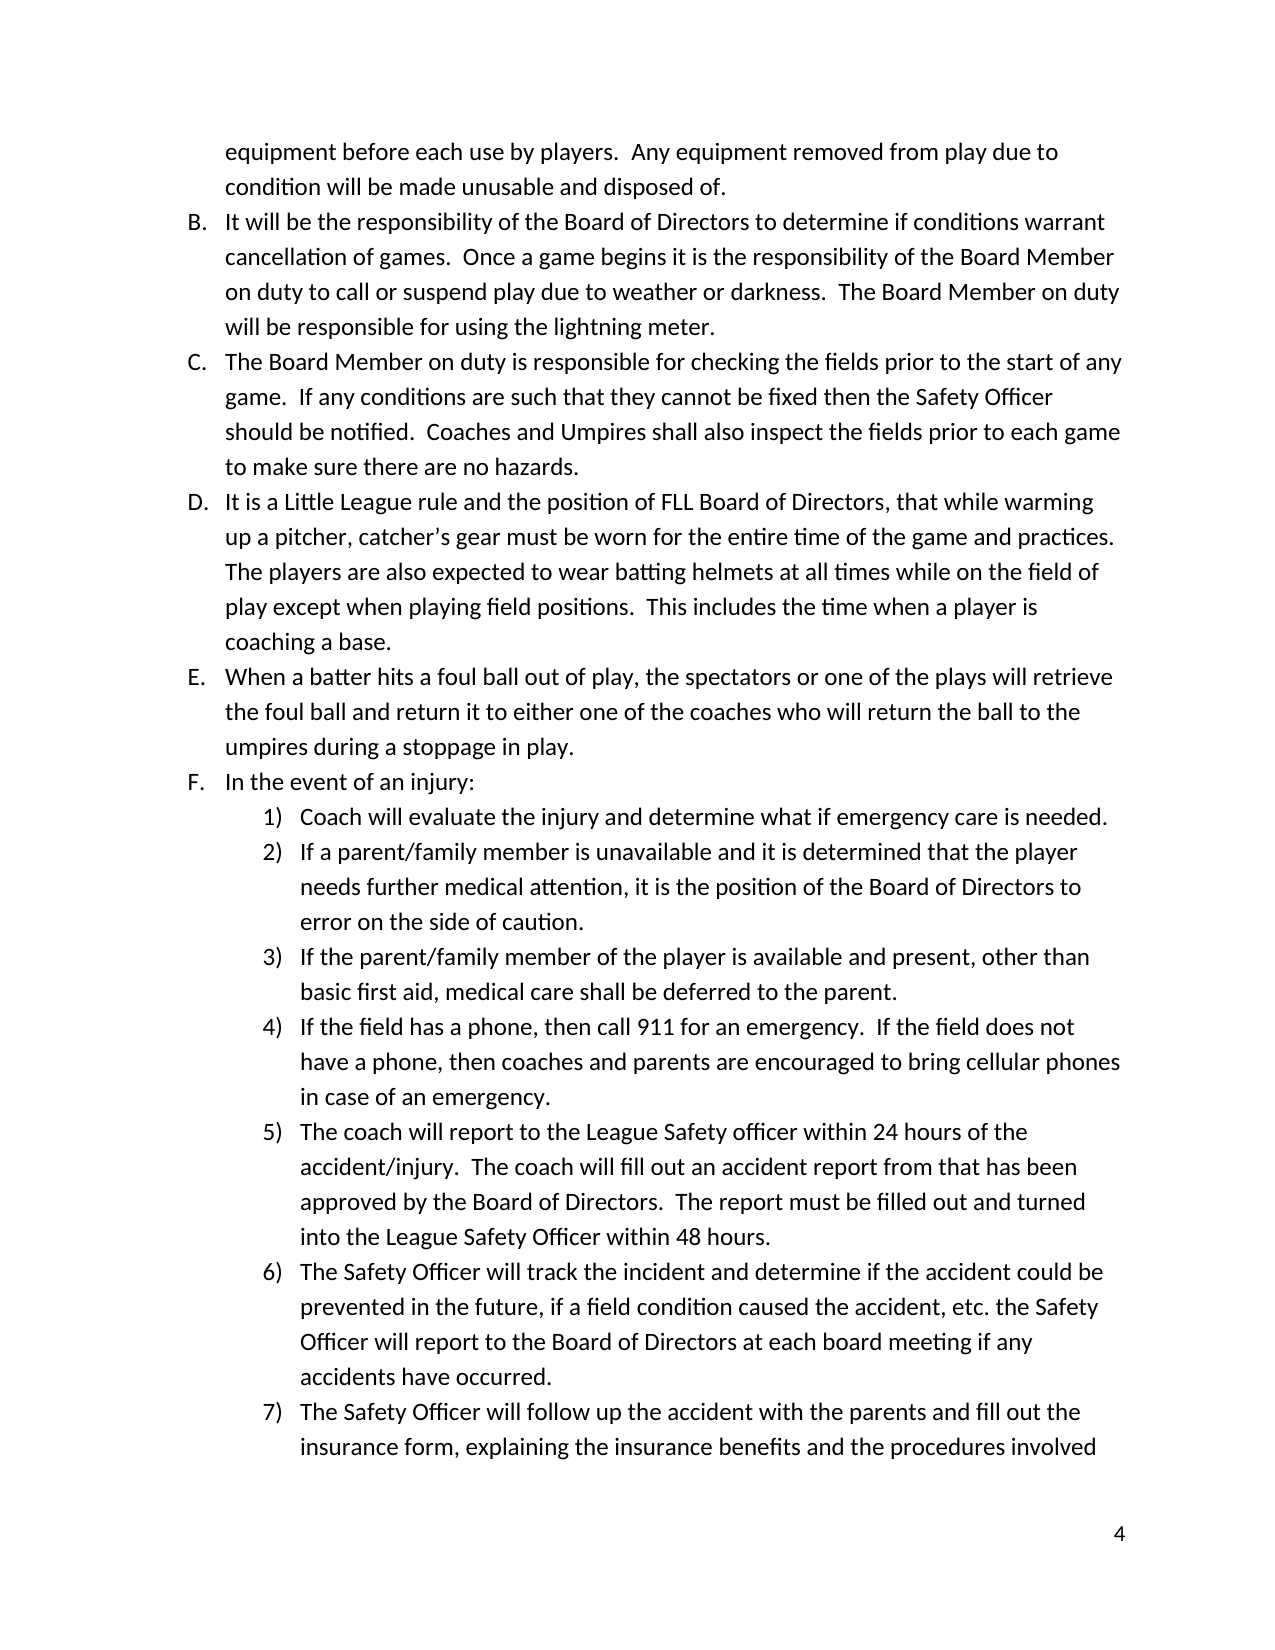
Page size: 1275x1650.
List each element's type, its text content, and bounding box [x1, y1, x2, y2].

list In the event of an injury: [187, 766, 1125, 796]
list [187, 136, 1125, 201]
list It is a Little League rule and the position of FLL Board of Directors, that while warming up a pitcher, catcher’s gear must be worn for the entire time of the game and practices. The players are also expected to wear batting helmets at all times while on the field of play except when playing field positions. This includes the time when a player is coaching a base. [187, 486, 1125, 656]
list Coach will evaluate the injury and determine what if emergency care is needed. [262, 801, 1125, 831]
list The coach will report to the League Safety officer within 24 hours of the accident/injury. The coach will fill out an accident report from that has been approved by the Board of Directors. The report must be filled out and turned into the League Safety Officer within 48 hours. [262, 1116, 1125, 1251]
list It will be the responsibility of the Board of Directors to determine if conditions warrant cancellation of games. Once a game begins it is the responsibility of the Board Member on duty to call or suspend play due to weather or darkness. The Board Member on duty will be responsible for using the lightning meter. [187, 206, 1125, 341]
list When a batter hits a foul ball out of play, the spectators or one of the plays will retrieve the foul ball and return it to either one of the coaches who will return the ball to the umpires during a stoppage in play. [187, 661, 1125, 761]
list If a parent/family member is unavailable and it is determined that the player needs further medical attention, it is the position of the Board of Directors to error on the side of caution. [262, 836, 1125, 936]
list If the parent/family member of the player is available and present, other than basic first aid, medical care shall be deferred to the parent. [262, 941, 1125, 1006]
list The Safety Officer will track the incident and determine if the accident could be prevented in the future, if a field condition caused the accident, etc. the Safety Officer will report to the Board of Directors at each board meeting if any accidents have occurred. [262, 1256, 1125, 1391]
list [262, 1396, 1125, 1461]
list The Board Member on duty is responsible for checking the fields prior to the start of any game. If any conditions are such that they cannot be fixed then the Safety Officer should be notified. Coaches and Umpires shall also inspect the fields prior to each game to make sure there are no hazards. [187, 346, 1125, 481]
list If the field has a phone, then call 911 for an emergency. If the field does not have a phone, then coaches and parents are encouraged to bring cellular phones in case of an emergency. [262, 1011, 1125, 1111]
